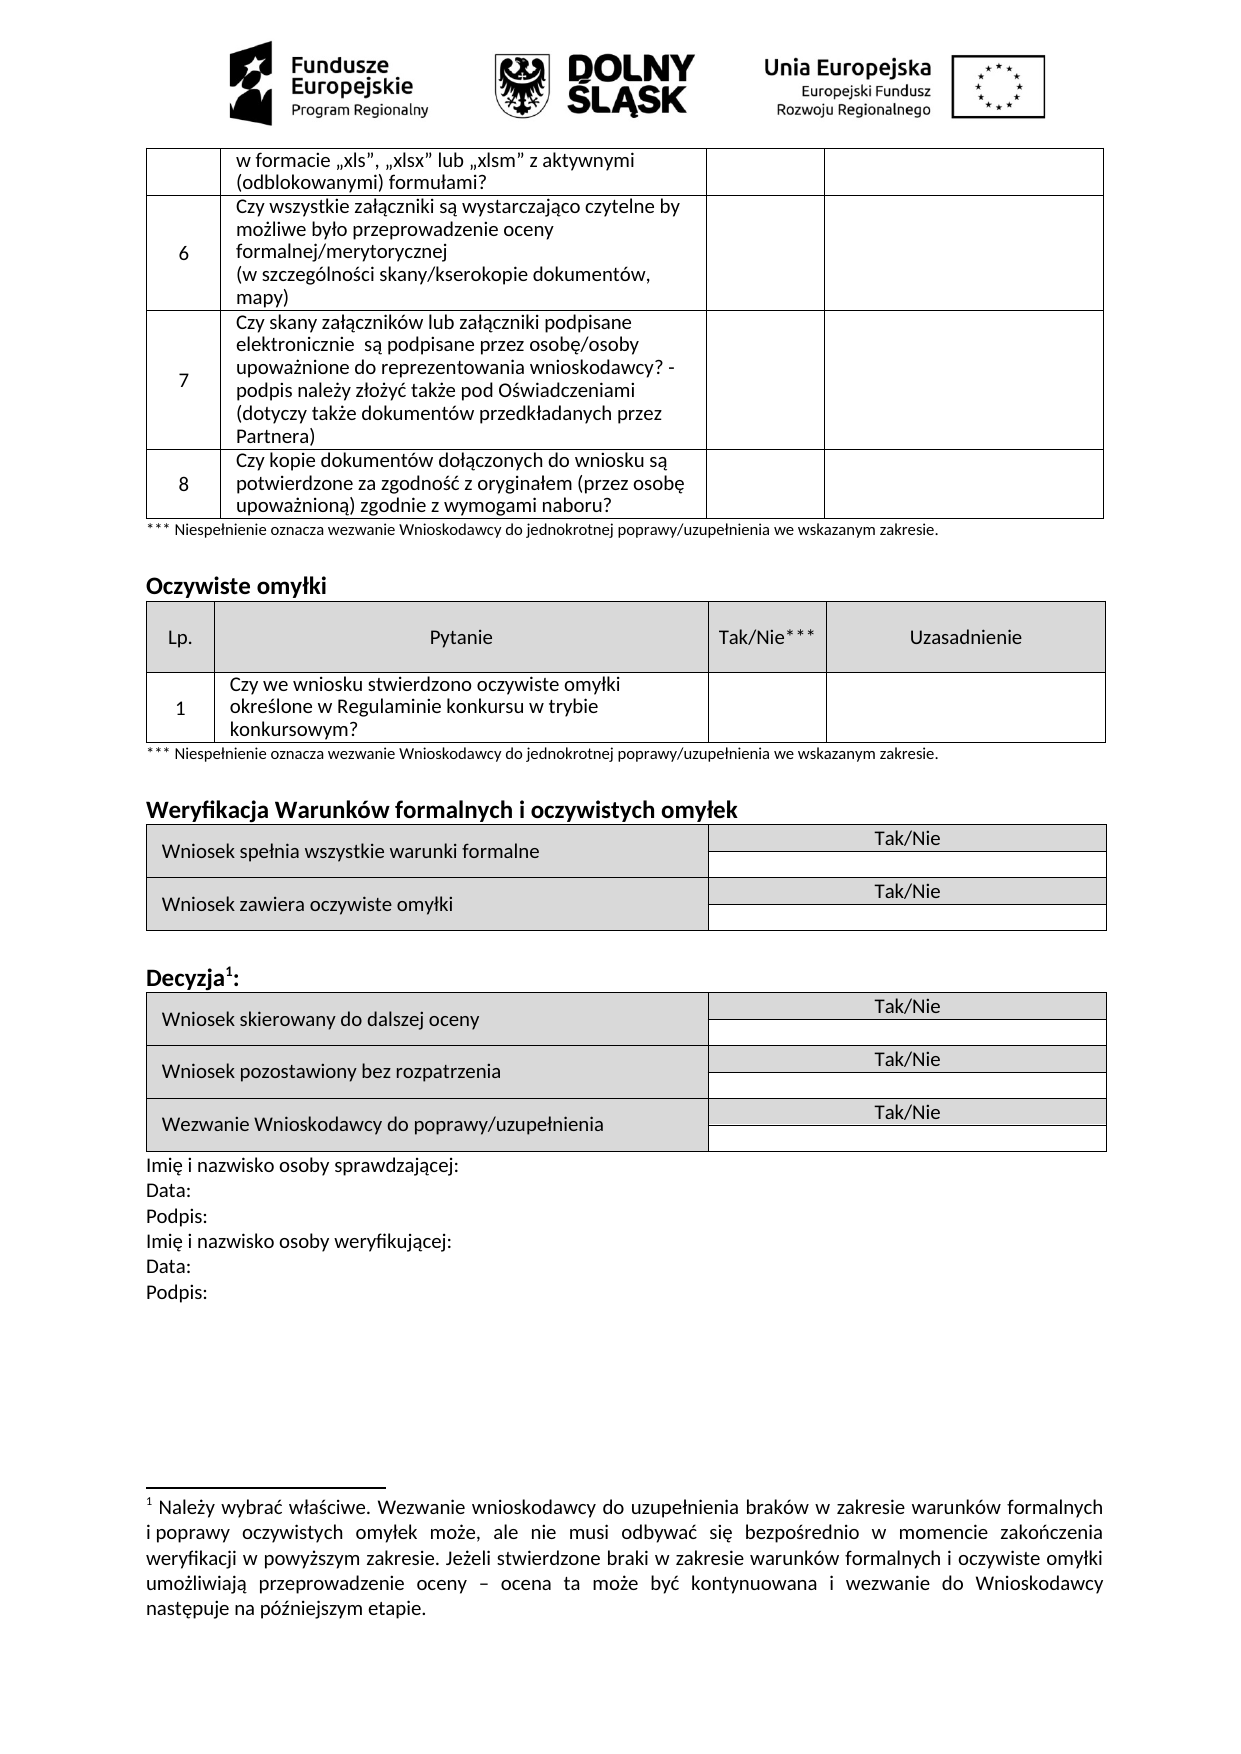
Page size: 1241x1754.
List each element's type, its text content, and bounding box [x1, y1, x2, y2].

table_cell Czy wszystkie załączniki są wystarczająco czytelne by możliwe było przeprowadzenie oceny formalnej/merytorycznej (w szczególności skany/kserokopie dokumentów, mapy) [221, 196, 706, 310]
table_cell [825, 149, 1103, 194]
table_header Wniosek spełnia wszystkie warunki formalne [147, 825, 708, 877]
table_header Lp. [147, 602, 214, 672]
table_cell [709, 1020, 1106, 1045]
table_cell [707, 196, 824, 310]
table_cell [825, 311, 1103, 448]
table_header Pytanie [215, 602, 708, 672]
table_cell Czy we wniosku stwierdzono oczywiste omyłki określone w Regulaminie konkursu w trybie konkursowym? [215, 673, 708, 742]
text Decyzja: [146, 962, 1105, 992]
table_cell Tak/Nie [709, 1046, 1106, 1072]
table_cell [707, 149, 824, 194]
text Oczywiste omyłki [146, 570, 1105, 601]
table_cell [709, 673, 826, 742]
text *** Niespełnienie oznacza wezwanie Wnioskodawcy do jednokrotnej poprawy/uzupełnienia we wskazanym zakresie. [146, 519, 1105, 539]
table_header Tak/Nie*** [709, 602, 826, 672]
table_header Tak/Nie [709, 825, 1106, 851]
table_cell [221, 149, 706, 194]
table_cell [825, 450, 1103, 518]
table_cell 6 [147, 196, 220, 310]
text Data: [146, 1254, 1105, 1279]
table_header Uzasadnienie [827, 602, 1105, 672]
text Data: [146, 1177, 1105, 1203]
table_header Tak/Nie [709, 993, 1106, 1019]
table_cell 5 [147, 149, 220, 194]
table_cell [707, 450, 824, 518]
table_cell 1 [147, 673, 214, 742]
table_cell Wezwanie Wnioskodawcy do poprawy/uzupełnienia [147, 1099, 708, 1151]
table_cell Wniosek zawiera oczywiste omyłki [147, 878, 708, 930]
text Podpis: [146, 1203, 1105, 1228]
text Imię i nazwisko osoby sprawdzającej: [146, 1152, 1105, 1177]
table_cell 7 [147, 311, 220, 448]
table_cell Czy skany załączników lub załączniki podpisane elektronicznie są podpisane przez osobę/osoby upoważnione do reprezentowania wnioskodawcy? - podpis należy złożyć także pod Oświadczeniami (dotyczy także dokumentów przedkładanych przez Partnera) [221, 311, 706, 448]
table_cell [709, 852, 1106, 877]
table_header Wniosek skierowany do dalszej oceny [147, 993, 708, 1045]
table_cell [825, 196, 1103, 310]
table_cell [827, 673, 1105, 742]
table_cell [709, 1073, 1106, 1098]
text Weryfikacja Warunków formalnych i oczywistych omyłek [146, 794, 1105, 824]
text Imię i nazwisko osoby weryfikującej: [146, 1228, 1105, 1254]
text *** Niespełnienie oznacza wezwanie Wnioskodawcy do jednokrotnej poprawy/uzupełnienia we wskazanym zakresie. [146, 743, 1105, 763]
table_cell Czy kopie dokumentów dołączonych do wniosku są potwierdzone za zgodność z oryginałem (przez osobę upoważnioną) zgodnie z wymogami naboru? [221, 450, 706, 518]
table_cell Wniosek pozostawiony bez rozpatrzenia [147, 1046, 708, 1098]
table_cell [709, 1126, 1106, 1151]
table_cell [707, 311, 824, 448]
table_cell Tak/Nie [709, 1099, 1106, 1124]
table_cell 8 [147, 450, 220, 518]
text Podpis: [146, 1279, 1105, 1304]
table_cell Tak/Nie [709, 878, 1106, 904]
picture [229, 34, 1046, 136]
table_cell [709, 905, 1106, 930]
